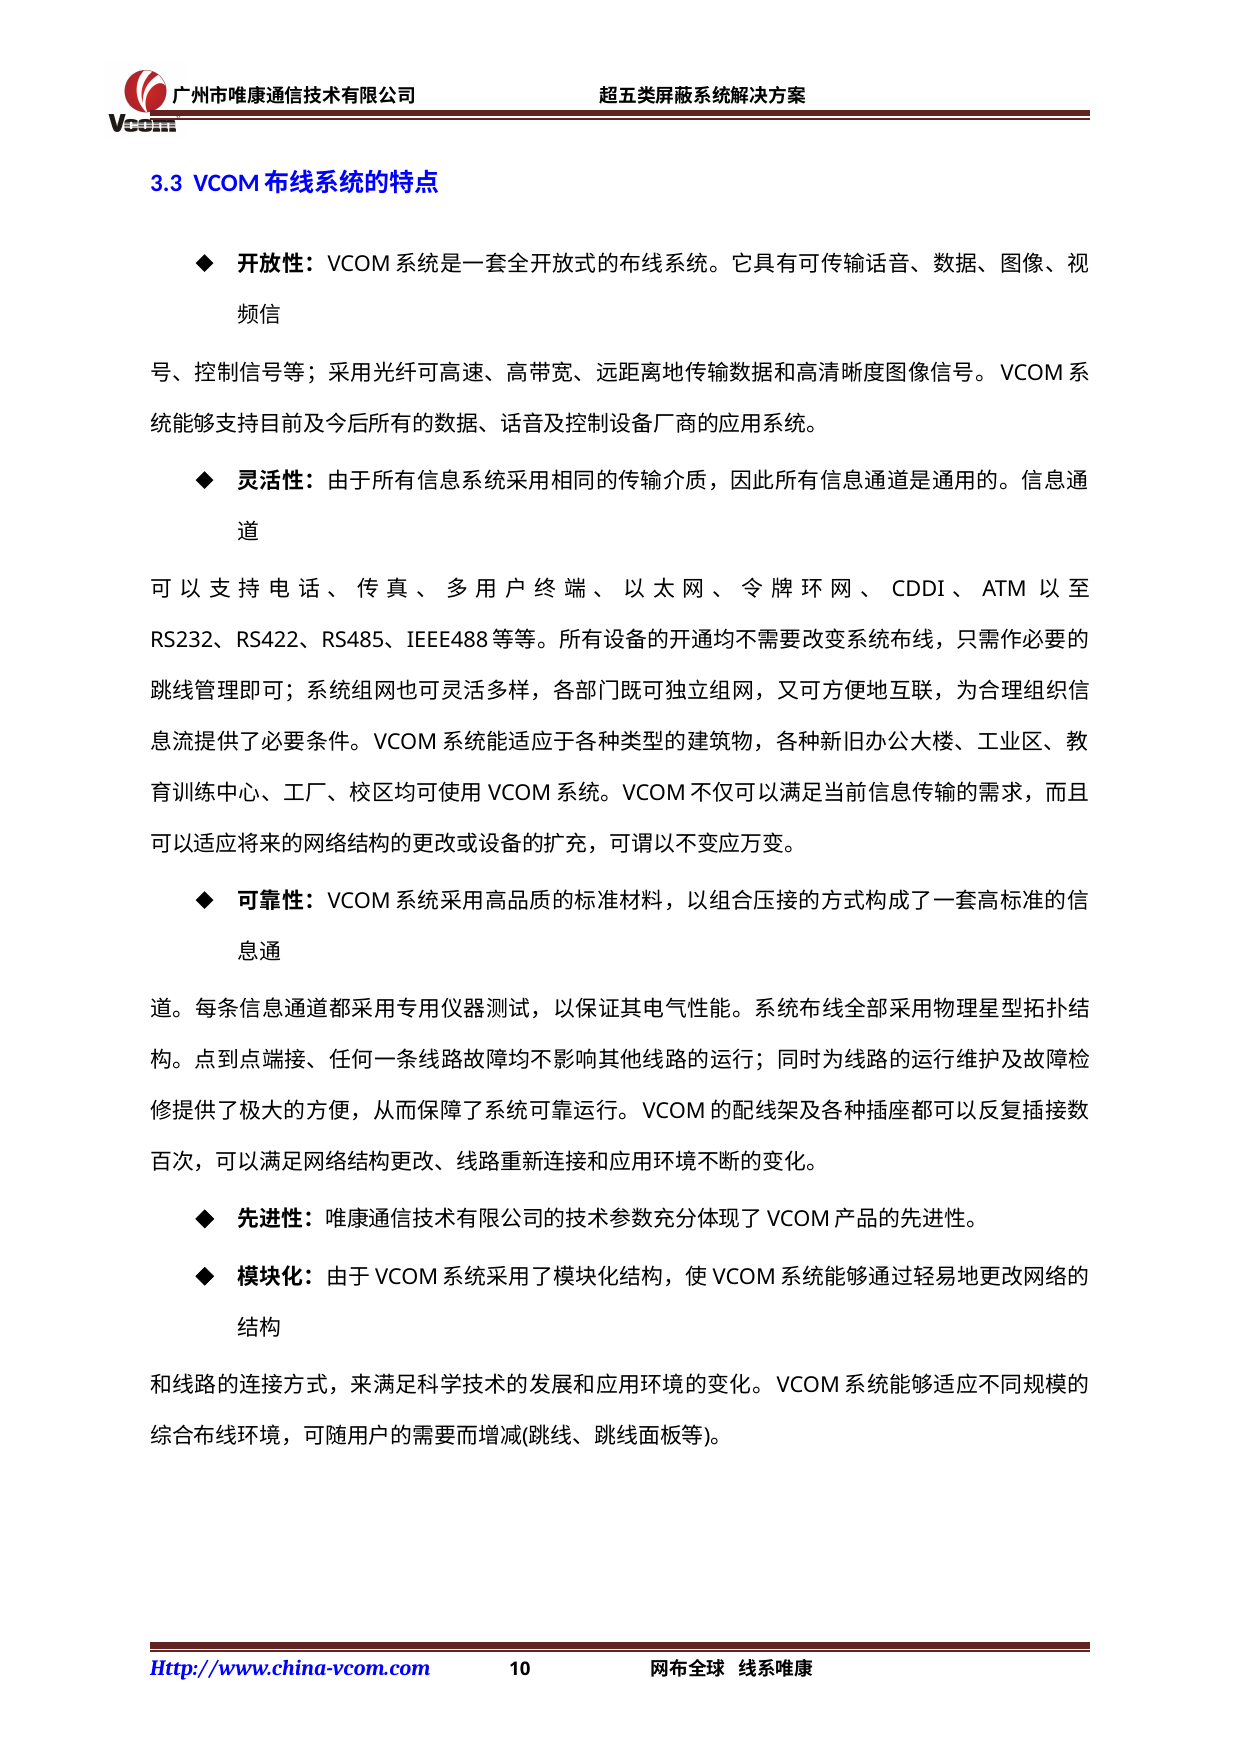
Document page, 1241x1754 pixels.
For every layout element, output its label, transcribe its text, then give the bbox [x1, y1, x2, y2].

text 可以支持电话、传真、多用户终端、以太网、令牌环网、CDDI、ATM以至RS232、RS422、RS485、IEEE488等等。所有设备的开通均不需要改变系统布线，只需作必要的跳线管理即可；系统组网也可灵活多样，各部门既可独立组网，又可方便地互联，为合理组织信息流提供了必要条件。VCOM系统能适应于各种类型的建筑物，各种新旧办公大楼、工业区、教育训练中心、工厂、校区均可使用VCOM系统。VCOM不仅可以满足当前信息传输的需求，而且可以适应将来的网络结构的更改或设备的扩充，可谓以不变应万变。 [150, 570, 1090, 859]
list 模块化：由于VCOM系统采用了模块化结构，使VCOM系统能够通过轻易地更改网络的结构 [194, 1258, 1090, 1343]
text 号、控制信号等；采用光纤可高速、高带宽、远距离地传输数据和高清晰度图像信号。VCOM系统能够支持目前及今后所有的数据、话音及控制设备厂商的应用系统。 [150, 354, 1090, 438]
list 先进性：唯康通信技术有限公司的技术参数充分体现了VCOM产品的先进性。 [194, 1200, 1090, 1234]
text 和线路的连接方式，来满足科学技术的发展和应用环境的变化。VCOM系统能够适应不同规模的综合布线环境，可随用户的需要而增减(跳线、跳线面板等)。 [150, 1366, 1090, 1451]
list 开放性：VCOM系统是一套全开放式的布线系统。它具有可传输话音、数据、图像、视频信 [194, 245, 1090, 330]
list 可靠性：VCOM系统采用高品质的标准材料，以组合压接的方式构成了一套高标准的信息通 [194, 882, 1090, 967]
picture [103, 62, 187, 139]
list 灵活性：由于所有信息系统采用相同的传输介质，因此所有信息通道是通用的。信息通道 [194, 462, 1090, 547]
subtitle 3.3 VCOM布线系统的特点 [150, 147, 1090, 215]
text 道。每条信息通道都采用专用仪器测试，以保证其电气性能。系统布线全部采用物理星型拓扑结构。点到点端接、任何一条线路故障均不影响其他线路的运行；同时为线路的运行维护及故障检修提供了极大的方便，从而保障了系统可靠运行。VCOM的配线架及各种插座都可以反复插接数百次，可以满足网络结构更改、线路重新连接和应用环境不断的变化。 [150, 990, 1090, 1177]
